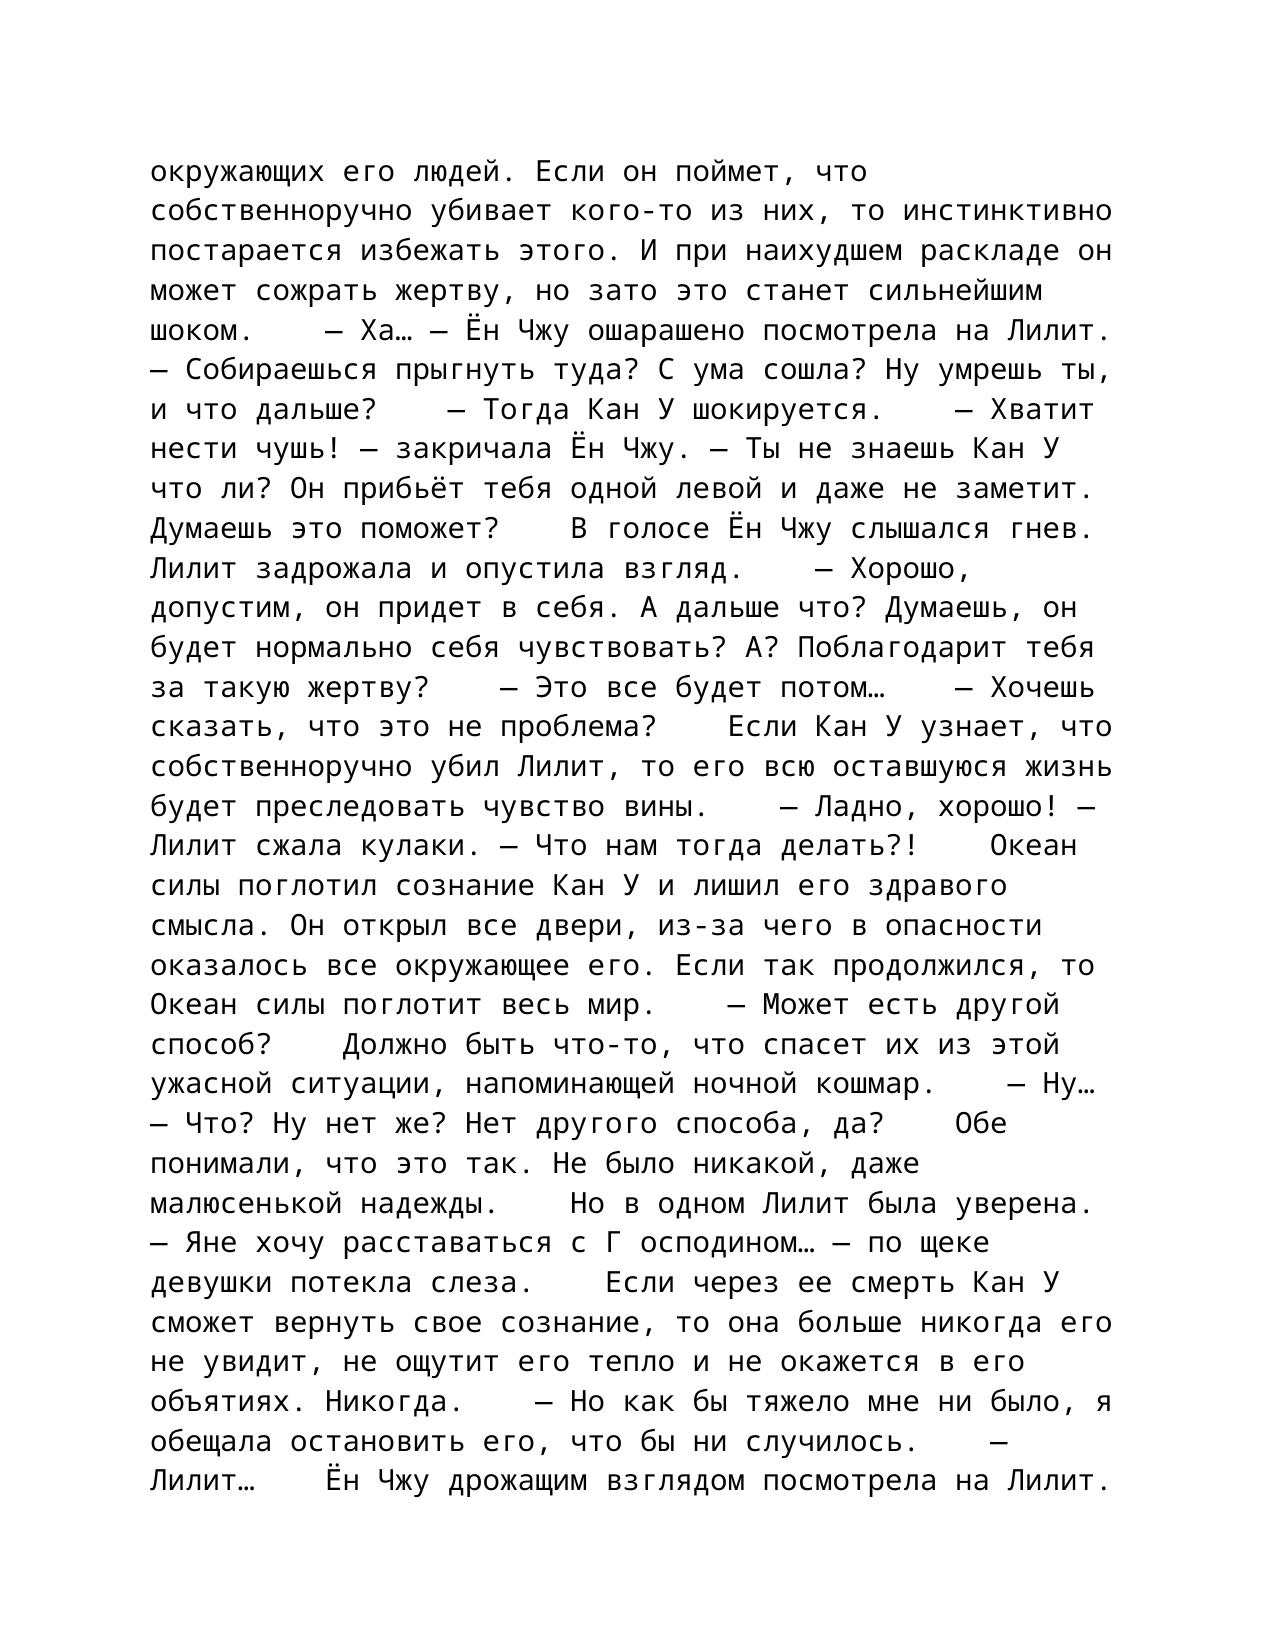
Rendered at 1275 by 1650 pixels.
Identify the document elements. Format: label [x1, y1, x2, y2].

text [150, 150, 1125, 1499]
